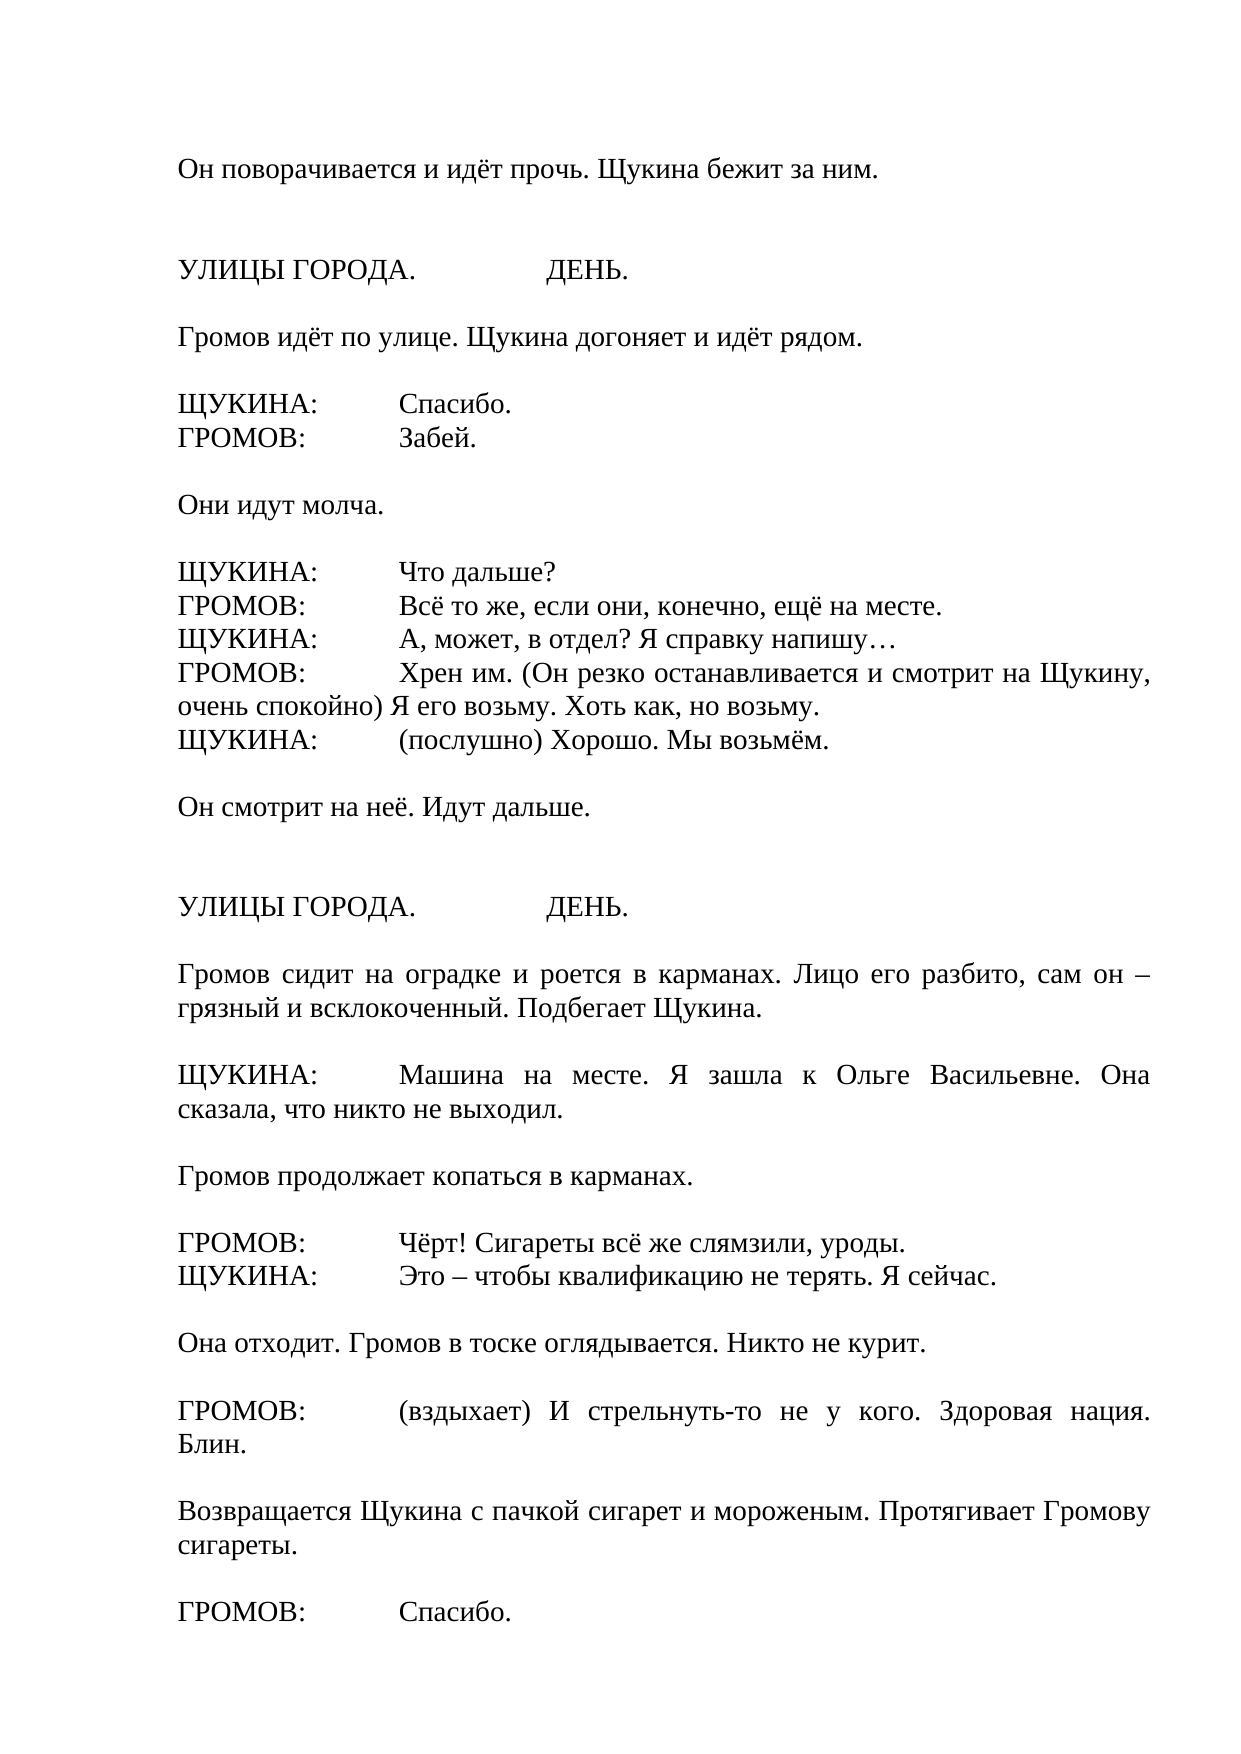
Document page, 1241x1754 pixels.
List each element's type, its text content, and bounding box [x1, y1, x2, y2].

text ГРОМОВ: Чёрт! Сигареты всё же слямзили, уроды. [177, 1225, 1152, 1258]
text УЛИЦЫ ГОРОДА. ДЕНЬ. [177, 252, 1152, 286]
text ГРОМОВ: Всё то же, если они, конечно, ещё на месте. [177, 588, 1152, 621]
text ЩУКИНА: (послушно) Хорошо. Мы возьмём. [177, 722, 1152, 755]
text Громов сидит на оградке и роется в карманах. Лицо его разбито, сам он – грязный и всклокоченный. Подбегает Щукина. [177, 957, 1152, 1024]
text ЩУКИНА: А, может, в отдел? Я справку напишу… [177, 621, 1152, 655]
text ГРОМОВ: Хрен им. (Он резко останавливается и смотрит на Щукину, очень спокойно) Я его возьму. Хоть как, но возьму. [177, 655, 1152, 722]
text Он смотрит на неё. Идут дальше. [177, 789, 1152, 822]
text ЩУКИНА: Спасибо. [177, 386, 1152, 420]
text ЩУКИНА: Это – чтобы квалификацию не терять. Я сейчас. [177, 1258, 1152, 1292]
text Он поворачивается и идёт прочь. Щукина бежит за ним. [177, 152, 1152, 185]
text ЩУКИНА: Что дальше? [177, 554, 1152, 588]
text Она отходит. Громов в тоске оглядывается. Никто не курит. [177, 1326, 1152, 1359]
text ГРОМОВ: Забей. [177, 420, 1152, 453]
text ГРОМОВ: (вздыхает) И стрельнуть-то не у кого. Здоровая нация. Блин. [177, 1393, 1152, 1460]
text ЩУКИНА: Машина на месте. Я зашла к Ольге Васильевне. Она сказала, что никто не выходил. [177, 1057, 1152, 1124]
text Возвращается Щукина с пачкой сигарет и мороженым. Протягивает Громову сигареты. [177, 1493, 1152, 1560]
text Громов продолжает копаться в карманах. [177, 1158, 1152, 1191]
text Громов идёт по улице. Щукина догоняет и идёт рядом. [177, 319, 1152, 353]
text УЛИЦЫ ГОРОДА. ДЕНЬ. [177, 889, 1152, 923]
text Они идут молча. [177, 487, 1152, 521]
text ГРОМОВ: Спасибо. [177, 1594, 1152, 1627]
